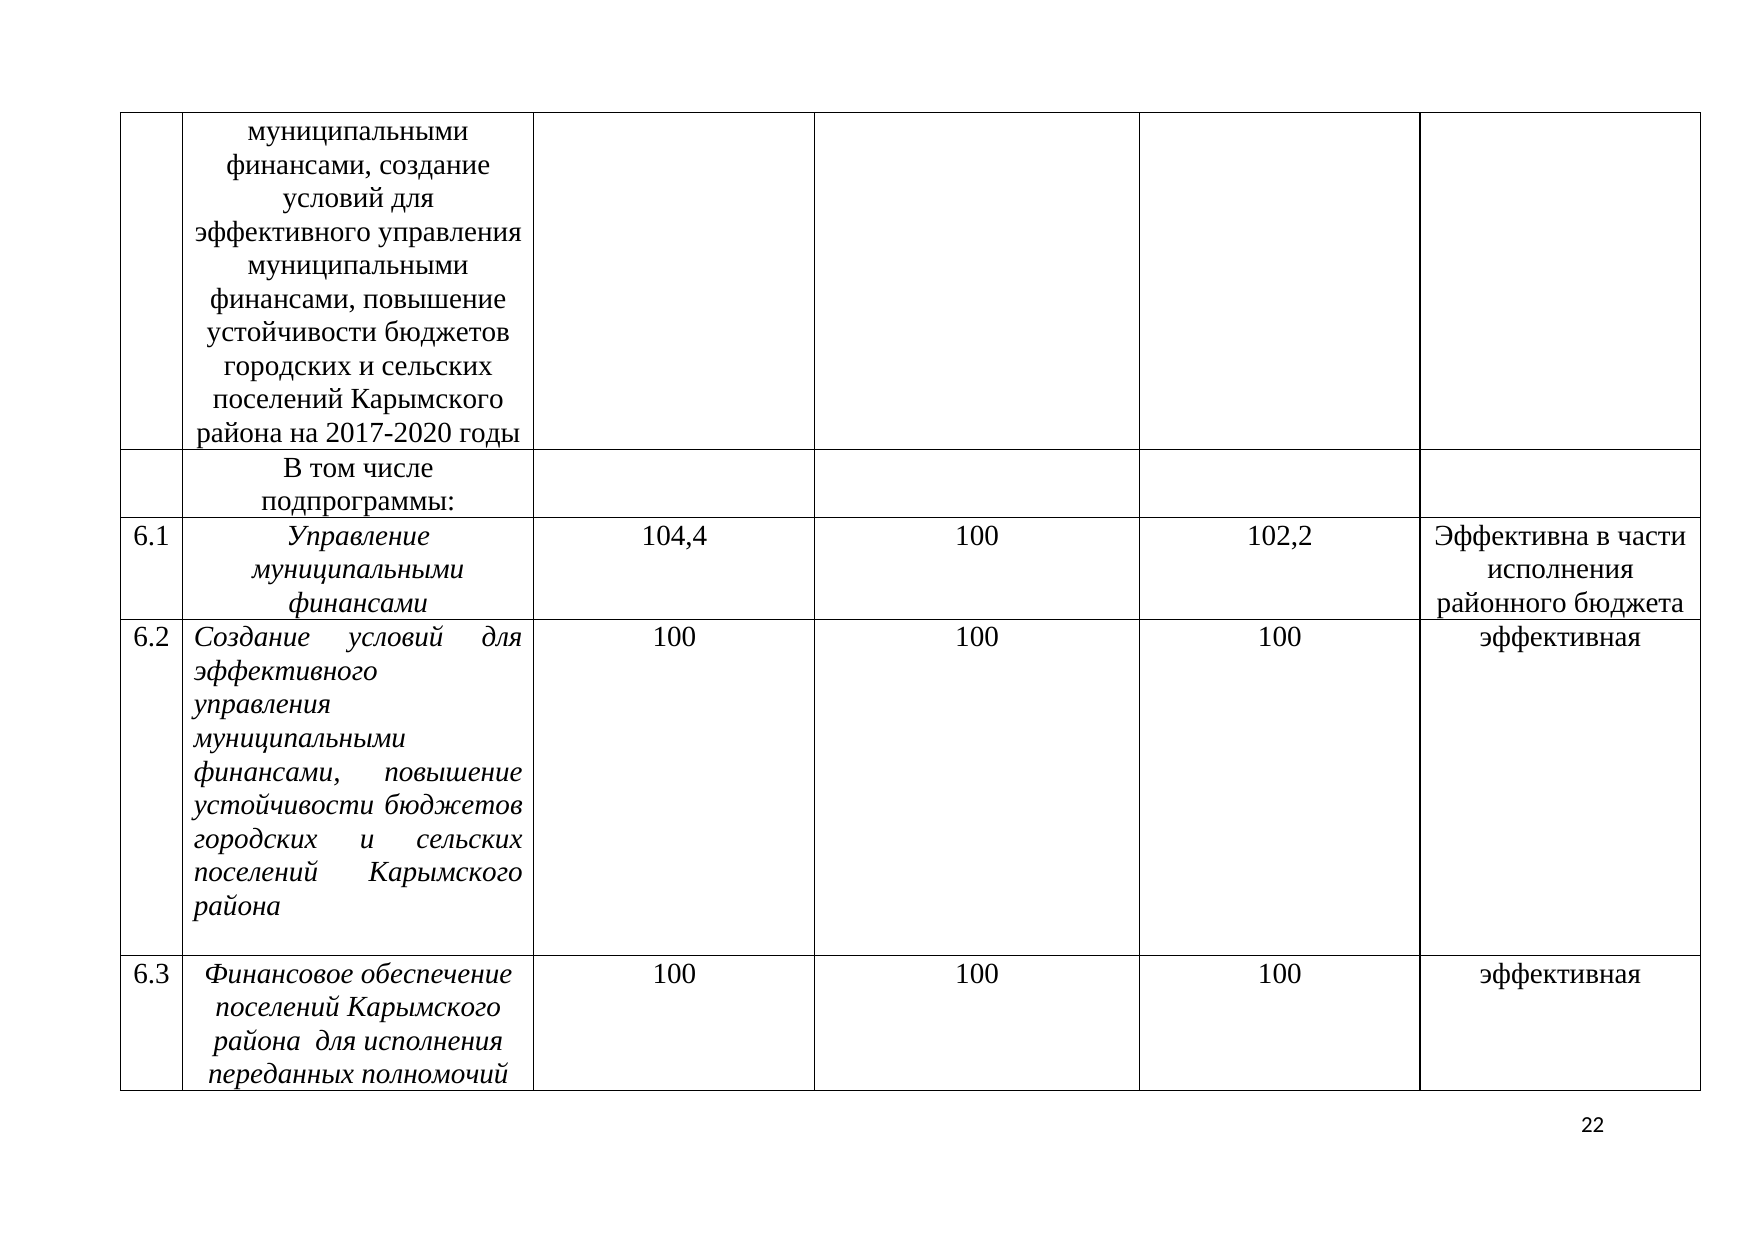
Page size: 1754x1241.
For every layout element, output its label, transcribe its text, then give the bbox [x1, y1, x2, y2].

table_cell [1140, 450, 1419, 517]
table_cell 100 [1140, 956, 1419, 1090]
table_cell 100 [815, 620, 1139, 955]
table_cell 6.1 [121, 518, 182, 618]
table_cell 104,4 [534, 518, 814, 618]
table_cell 100 [1140, 620, 1419, 955]
table_cell [534, 450, 814, 517]
table_cell Создание условий для эффективного управления муниципальными финансами, повышение устойчивости бюджетов городских и сельских поселений Карымского района [183, 620, 533, 955]
table_cell 102,2 [1140, 518, 1419, 618]
table_cell 100 [815, 518, 1139, 618]
table_cell [815, 113, 1139, 449]
table_cell Управление муниципальными финансами [183, 518, 533, 618]
table_cell 6 [121, 113, 182, 449]
table_cell [534, 113, 814, 449]
table_cell [815, 450, 1139, 517]
table_cell 6.2 [121, 620, 182, 955]
table_cell [1421, 450, 1700, 517]
table_cell эффективная [1421, 620, 1700, 955]
table_cell [1140, 113, 1419, 449]
table_cell эффективная [1421, 956, 1700, 1090]
table_cell 6.3 [121, 956, 182, 1090]
table_cell Финансовое обеспечение поселений Карымского района для исполнения переданных полномочий [183, 956, 533, 1090]
table_cell [1421, 113, 1700, 449]
table_cell В том числе подпрограммы: [183, 450, 533, 517]
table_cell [183, 113, 533, 449]
table_cell 100 [534, 620, 814, 955]
table_cell Эффективна в части исполнения районного бюджета [1421, 518, 1700, 618]
table_cell [121, 450, 182, 517]
table_cell 100 [534, 956, 814, 1090]
table_cell 100 [815, 956, 1139, 1090]
